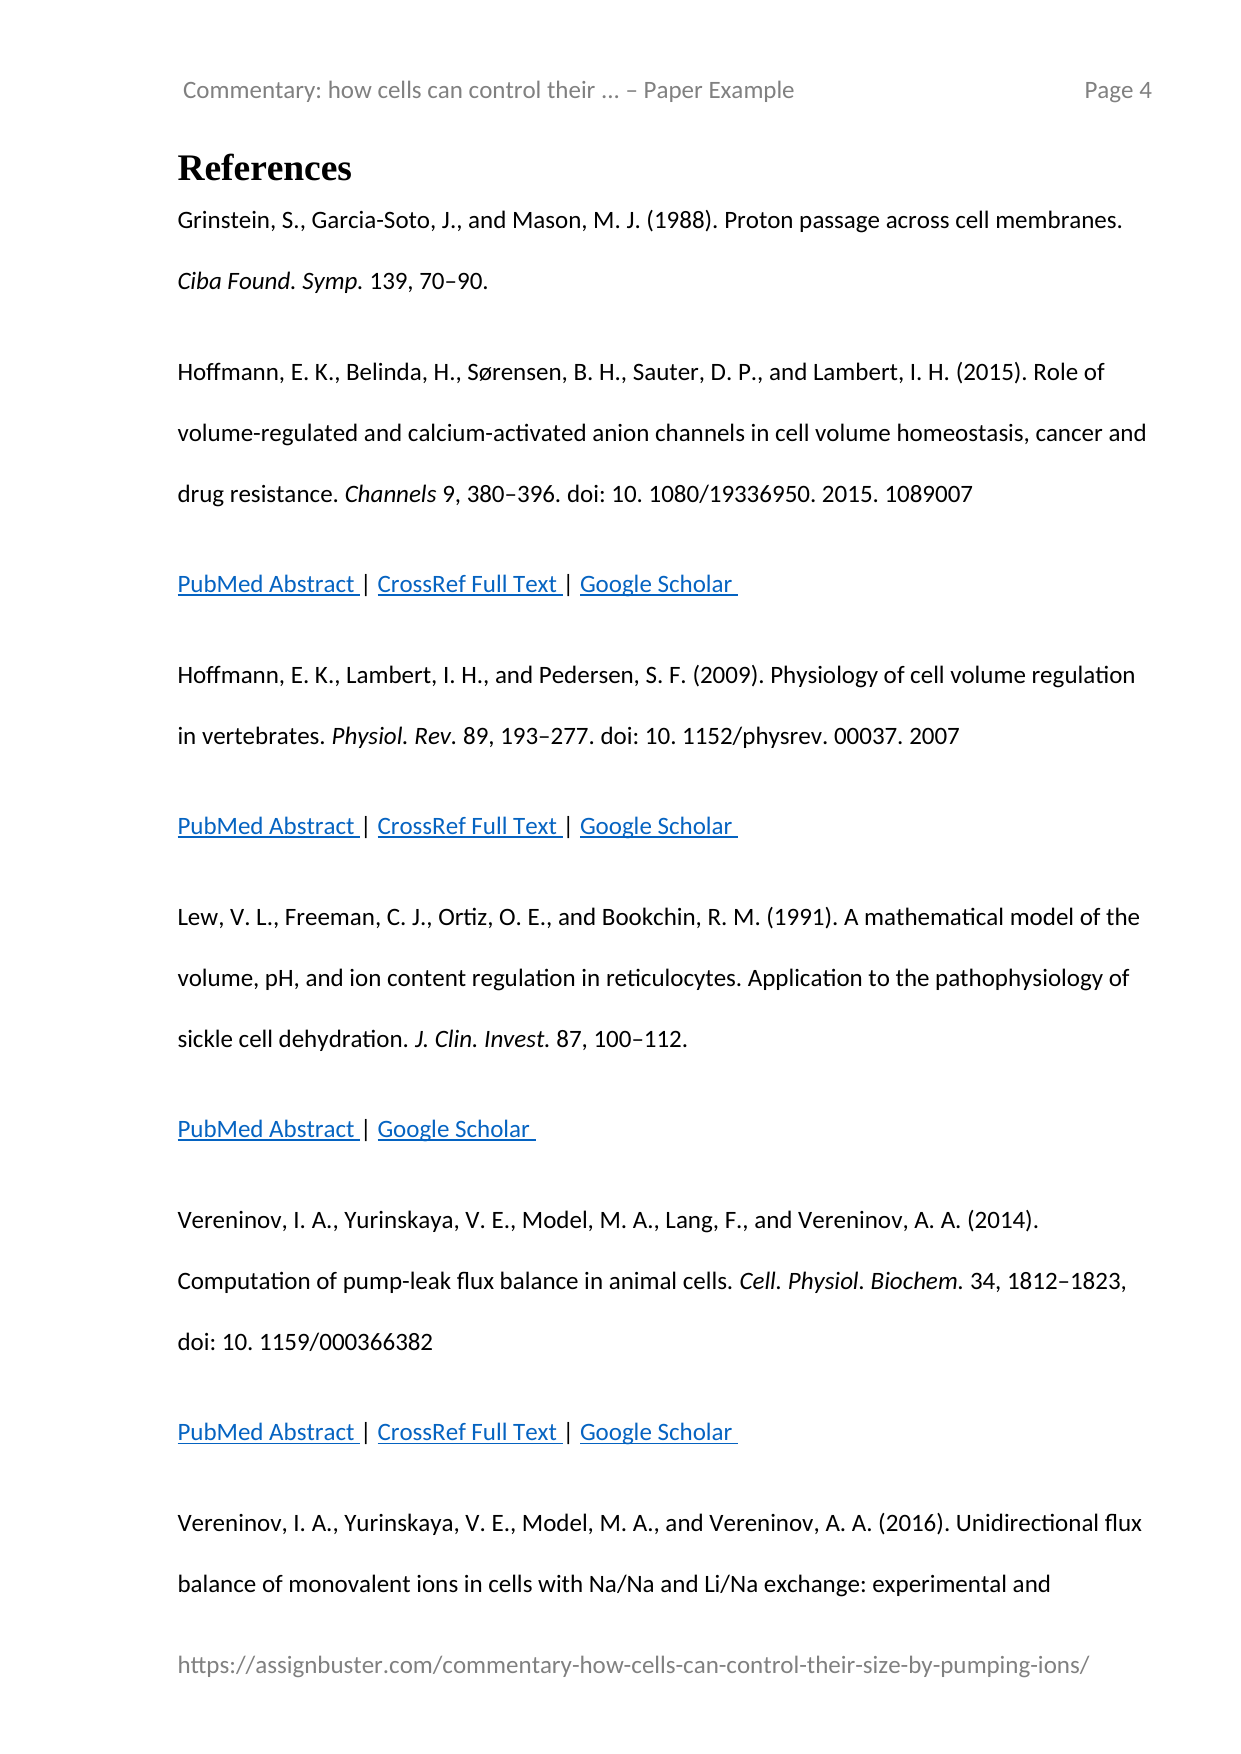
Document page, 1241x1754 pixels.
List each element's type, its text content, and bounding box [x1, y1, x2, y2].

text PubMed Abstract | Google Scholar [177, 1113, 1152, 1144]
text Vereninov, I. A., Yurinskaya, V. E., Model, M. A., Lang, F., and Vereninov, A. A. (2014). Computation of pump-leak flux balance in animal cells. Cell. Physiol. Biochem. 34, 1812–1823, doi: 10. 1159/000366382 [177, 1204, 1152, 1357]
subtitle References [177, 145, 1152, 188]
text Grinstein, S., Garcia-Soto, J., and Mason, M. J. (1988). Proton passage across cell membranes. Ciba Found. Symp. 139, 70–90. [177, 204, 1152, 296]
text PubMed Abstract | CrossRef Full Text | Google Scholar [177, 810, 1152, 841]
text PubMed Abstract | CrossRef Full Text | Google Scholar [177, 1417, 1152, 1447]
text Hoffmann, E. K., Belinda, H., Sørensen, B. H., Sauter, D. P., and Lambert, I. H. (2015). Role of volume-regulated and calcium-activated anion channels in cell volume homeostasis, cancer and drug resistance. Channels 9, 380–396. doi: 10. 1080/19336950. 2015. 1089007 [177, 356, 1152, 508]
text PubMed Abstract | CrossRef Full Text | Google Scholar [177, 568, 1152, 599]
text Hoffmann, E. K., Lambert, I. H., and Pedersen, S. F. (2009). Physiology of cell volume regulation in vertebrates. Physiol. Rev. 89, 193–277. doi: 10. 1152/physrev. 00037. 2007 [177, 659, 1152, 750]
text Lew, V. L., Freeman, C. J., Ortiz, O. E., and Bookchin, R. M. (1991). A mathematical model of the volume, pH, and ion content regulation in reticulocytes. Application to the pathophysiology of sickle cell dehydration. J. Clin. Invest. 87, 100–112. [177, 901, 1152, 1053]
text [177, 1507, 1152, 1599]
